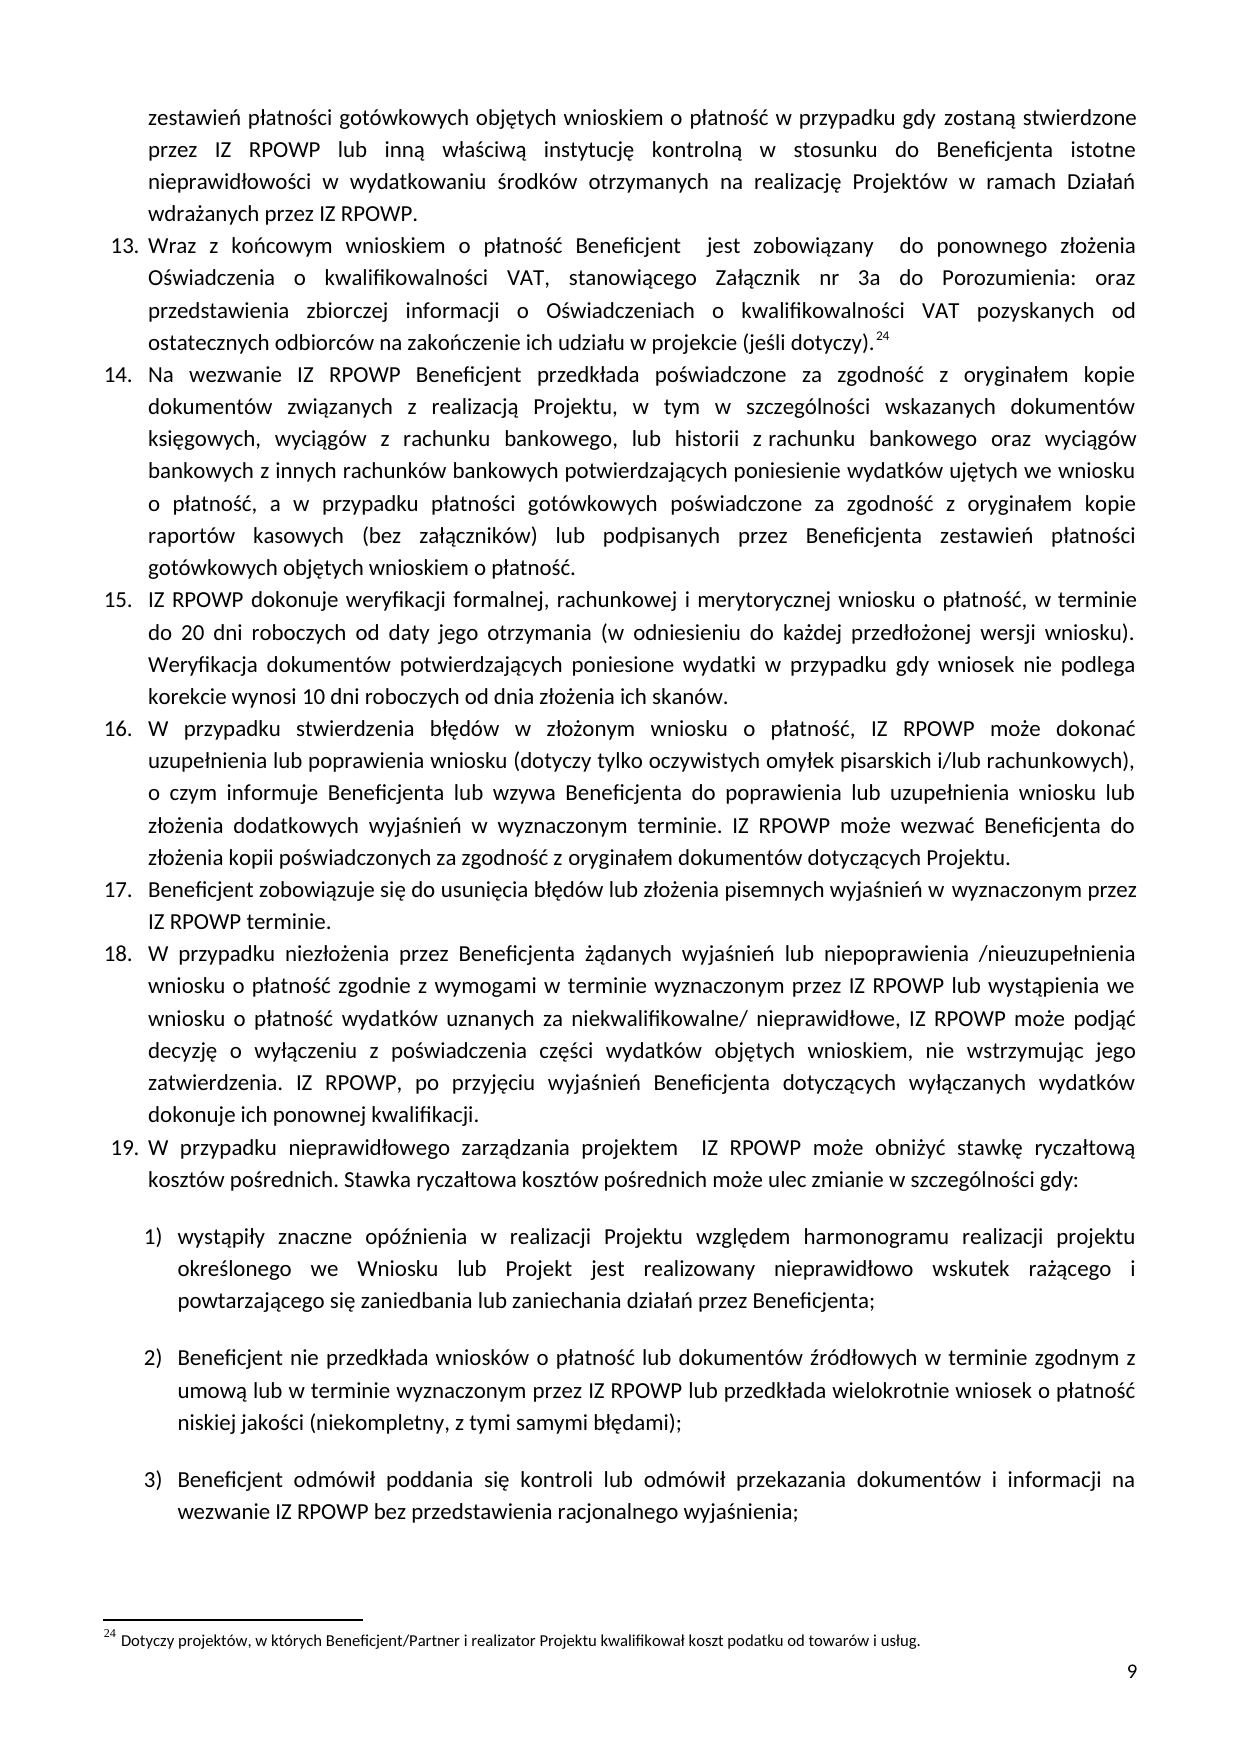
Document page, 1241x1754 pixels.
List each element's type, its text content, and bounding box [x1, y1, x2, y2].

list IZ RPOWP dokonuje weryfikacji formalnej, rachunkowej i merytorycznej wniosku o płatność, w terminie do 20 dni roboczych od daty jego otrzymania (w odniesieniu do każdej przedłożonej wersji wniosku). Weryfikacja dokumentów potwierdzających poniesione wydatki w przypadku gdy wniosek nie podlega korekcie wynosi 10 dni roboczych od dnia złożenia ich skanów. [103, 585, 1137, 710]
list Wraz z końcowym wnioskiem o płatność Beneficjent jest zobowiązany do ponownego złożenia Oświadczenia o kwalifikowalności VAT, stanowiącego Załącznik nr 3a do Porozumienia: oraz przedstawienia zbiorczej informacji o Oświadczeniach o kwalifikowalności VAT pozyskanych od ostatecznych odbiorców na zakończenie ich udziału w projekcie (jeśli dotyczy). [110, 231, 1137, 356]
list W przypadku niezłożenia przez Beneficjenta żądanych wyjaśnień lub niepoprawienia /nieuzupełnienia wniosku o płatność zgodnie z wymogami w terminie wyznaczonym przez IZ RPOWP lub wystąpienia we wniosku o płatność wydatków uznanych za niekwalifikowalne/ nieprawidłowe, IZ RPOWP może podjąć decyzję o wyłączeniu z poświadczenia części wydatków objętych wnioskiem, nie wstrzymując jego zatwierdzenia. IZ RPOWP, po przyjęciu wyjaśnień Beneficjenta dotyczących wyłączanych wydatków dokonuje ich ponownej kwalifikacji. [103, 939, 1137, 1128]
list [103, 103, 1137, 227]
list Beneficjent odmówił poddania się kontroli lub odmówił przekazania dokumentów i informacji na wezwanie IZ RPOWP bez przedstawienia racjonalnego wyjaśnienia; [144, 1465, 1137, 1525]
list W przypadku stwierdzenia błędów w złożonym wniosku o płatność, IZ RPOWP może dokonać uzupełnienia lub poprawienia wniosku (dotyczy tylko oczywistych omyłek pisarskich i/lub rachunkowych), o czym informuje Beneficjenta lub wzywa Beneficjenta do poprawienia lub uzupełnienia wniosku lub złożenia dodatkowych wyjaśnień w wyznaczonym terminie. IZ RPOWP może wezwać Beneficjenta do złożenia kopii poświadczonych za zgodność z oryginałem dokumentów dotyczących Projektu. [103, 714, 1137, 871]
list Na wezwanie IZ RPOWP Beneficjent przedkłada poświadczone za zgodność z oryginałem kopie dokumentów związanych z realizacją Projektu, w tym w szczególności wskazanych dokumentów księgowych, wyciągów z rachunku bankowego, lub historii z rachunku bankowego oraz wyciągów bankowych z innych rachunków bankowych potwierdzających poniesienie wydatków ujętych we wniosku o płatność, a w przypadku płatności gotówkowych poświadczone za zgodność z oryginałem kopie raportów kasowych (bez załączników) lub podpisanych przez Beneficjenta zestawień płatności gotówkowych objętych wnioskiem o płatność. [103, 360, 1137, 581]
list Beneficjent zobowiązuje się do usunięcia błędów lub złożenia pisemnych wyjaśnień w wyznaczonym przez IZ RPOWP terminie. [103, 875, 1137, 935]
list Beneficjent nie przedkłada wniosków o płatność lub dokumentów źródłowych w terminie zgodnym z umową lub w terminie wyznaczonym przez IZ RPOWP lub przedkłada wielokrotnie wniosek o płatność niskiej jakości (niekompletny, z tymi samymi błędami); [144, 1343, 1137, 1436]
list wystąpiły znaczne opóźnienia w realizacji Projektu względem harmonogramu realizacji projektu określonego we Wniosku lub Projekt jest realizowany nieprawidłowo wskutek rażącego i powtarzającego się zaniedbania lub zaniechania działań przez Beneficjenta; [144, 1222, 1137, 1314]
list W przypadku nieprawidłowego zarządzania projektem IZ RPOWP może obniżyć stawkę ryczałtową kosztów pośrednich. Stawka ryczałtowa kosztów pośrednich może ulec zmianie w szczególności gdy: [110, 1133, 1137, 1193]
